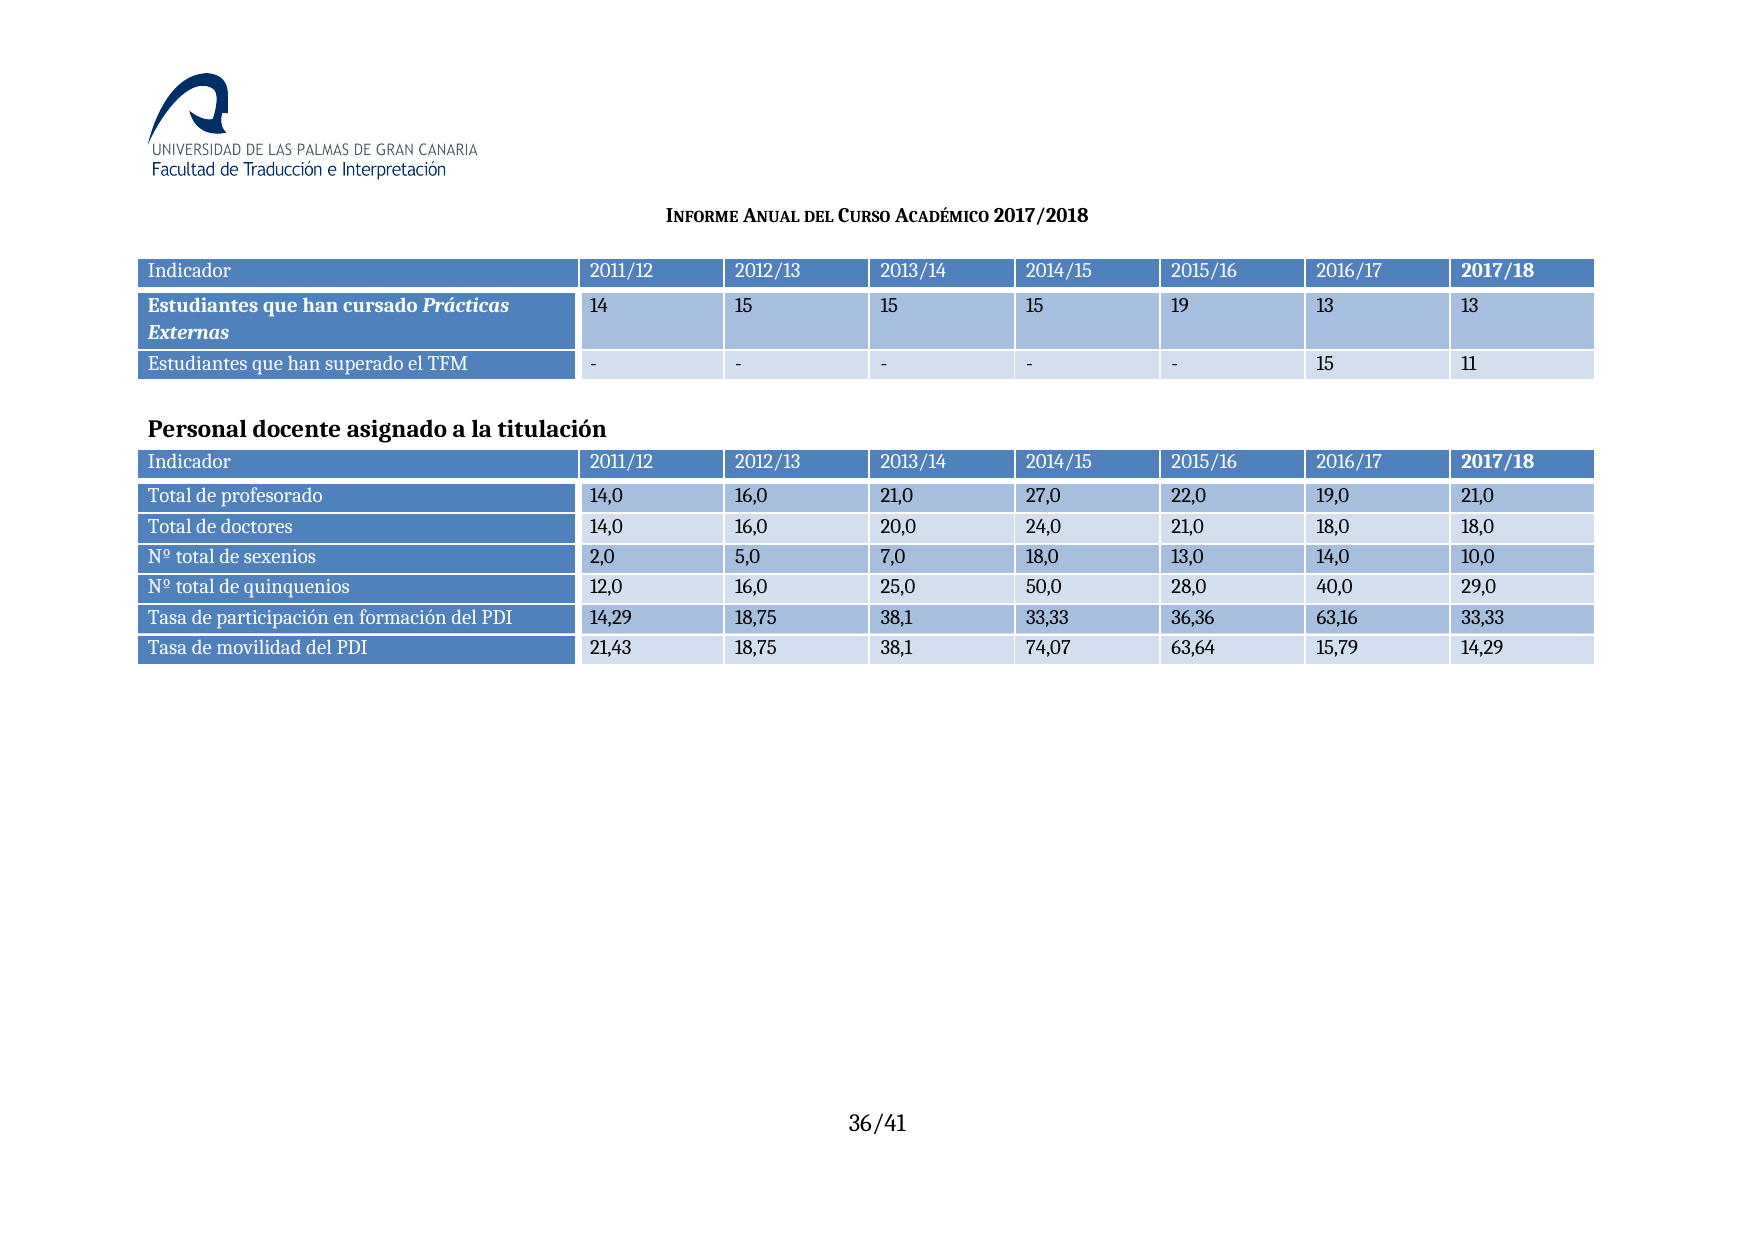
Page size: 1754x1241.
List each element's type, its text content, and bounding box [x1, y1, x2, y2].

table_cell 50,0 [1015, 575, 1159, 603]
table_header 2016/17 [1306, 450, 1449, 478]
table_header 2014/15 [1016, 450, 1159, 478]
table_header 2012/13 [725, 450, 868, 478]
table_header 2017/18 [1451, 450, 1594, 478]
table_cell - [582, 351, 723, 379]
table_cell 15,79 [1306, 636, 1449, 664]
table_header Indicador [138, 259, 578, 287]
table_cell 25,0 [870, 575, 1014, 603]
table_cell 15 [1306, 351, 1449, 379]
table_cell 18,75 [725, 605, 868, 633]
table_cell 11 [1451, 351, 1594, 379]
table_cell 21,0 [1451, 484, 1594, 512]
table_cell 14,29 [582, 605, 723, 633]
table_header 2015/16 [1161, 259, 1304, 287]
table_cell Nº total de sexenios [138, 545, 575, 573]
table_cell 14 [582, 293, 723, 349]
table_cell 18,75 [725, 636, 868, 664]
table_cell Total de doctores [138, 514, 575, 543]
table_cell 28,0 [1161, 575, 1304, 603]
table_cell 18,0 [1306, 514, 1449, 543]
table_cell 16,0 [725, 484, 868, 512]
table_header 2017/18 [1451, 259, 1594, 287]
table_cell - [1161, 351, 1304, 379]
table_cell 15 [870, 293, 1014, 349]
table_cell 2,0 [582, 545, 723, 573]
picture [147, 73, 478, 204]
table_cell Tasa de movilidad del PDI [138, 636, 575, 664]
table_cell 19,0 [1306, 484, 1449, 512]
table_cell 16,0 [725, 575, 868, 603]
table_cell 14,0 [582, 484, 723, 512]
table_cell Estudiantes que han superado el TFM [138, 351, 575, 379]
table_cell - [870, 351, 1014, 379]
table_header 2016/17 [1306, 259, 1449, 287]
table_cell 40,0 [1306, 575, 1449, 603]
table_cell 15 [1016, 293, 1159, 349]
table_cell 63,64 [1161, 636, 1304, 664]
table_cell - [1015, 351, 1159, 379]
table_cell 21,0 [1161, 514, 1304, 543]
table_cell 63,16 [1306, 605, 1449, 633]
table_cell 24,0 [1015, 514, 1159, 543]
table_cell Tasa de participación en formación del PDI [138, 605, 575, 633]
table_cell 13,0 [1161, 545, 1304, 573]
table_cell Nº total de quinquenios [138, 575, 575, 603]
table_cell 27,0 [1016, 484, 1159, 512]
table_cell 13 [1451, 293, 1594, 349]
table_cell 33,33 [1451, 605, 1594, 633]
table_cell 13 [1306, 293, 1449, 349]
table_cell 16,0 [725, 514, 868, 543]
table_cell 12,0 [582, 575, 723, 603]
table_cell 14,0 [582, 514, 723, 543]
table_cell 19 [1161, 293, 1304, 349]
table_header 2015/16 [1161, 450, 1304, 478]
table_cell 5,0 [725, 545, 868, 573]
table_cell 14,29 [1451, 636, 1594, 664]
table_cell 20,0 [870, 514, 1014, 543]
table_header 2013/14 [870, 450, 1014, 478]
table_header 2011/12 [580, 259, 723, 287]
table_header 2011/12 [580, 450, 723, 478]
table_cell 10,0 [1451, 545, 1594, 573]
table_cell 29,0 [1451, 575, 1594, 603]
table_cell 21,0 [870, 484, 1014, 512]
table_cell 21,43 [582, 636, 723, 664]
table_cell 33,33 [1016, 605, 1159, 633]
table_cell 15 [725, 293, 868, 349]
table_header 2014/15 [1016, 259, 1159, 287]
text Personal docente asignado a la titulación [148, 414, 1606, 443]
table_cell 18,0 [1016, 545, 1159, 573]
table_cell 18,0 [1451, 514, 1594, 543]
table_header 2013/14 [870, 259, 1014, 287]
table_cell Estudiantes que han cursado Prácticas Externas [138, 293, 575, 349]
table_cell 7,0 [870, 545, 1014, 573]
table_header Indicador [138, 450, 578, 478]
table_cell Total de profesorado [138, 484, 575, 512]
table_cell 74,07 [1015, 636, 1159, 664]
table_header 2012/13 [725, 259, 868, 287]
table_cell 36,36 [1161, 605, 1304, 633]
table_cell - [725, 351, 868, 379]
table_cell 14,0 [1306, 545, 1449, 573]
table_cell 22,0 [1161, 484, 1304, 512]
table_cell 38,1 [870, 605, 1014, 633]
table_cell 38,1 [870, 636, 1014, 664]
